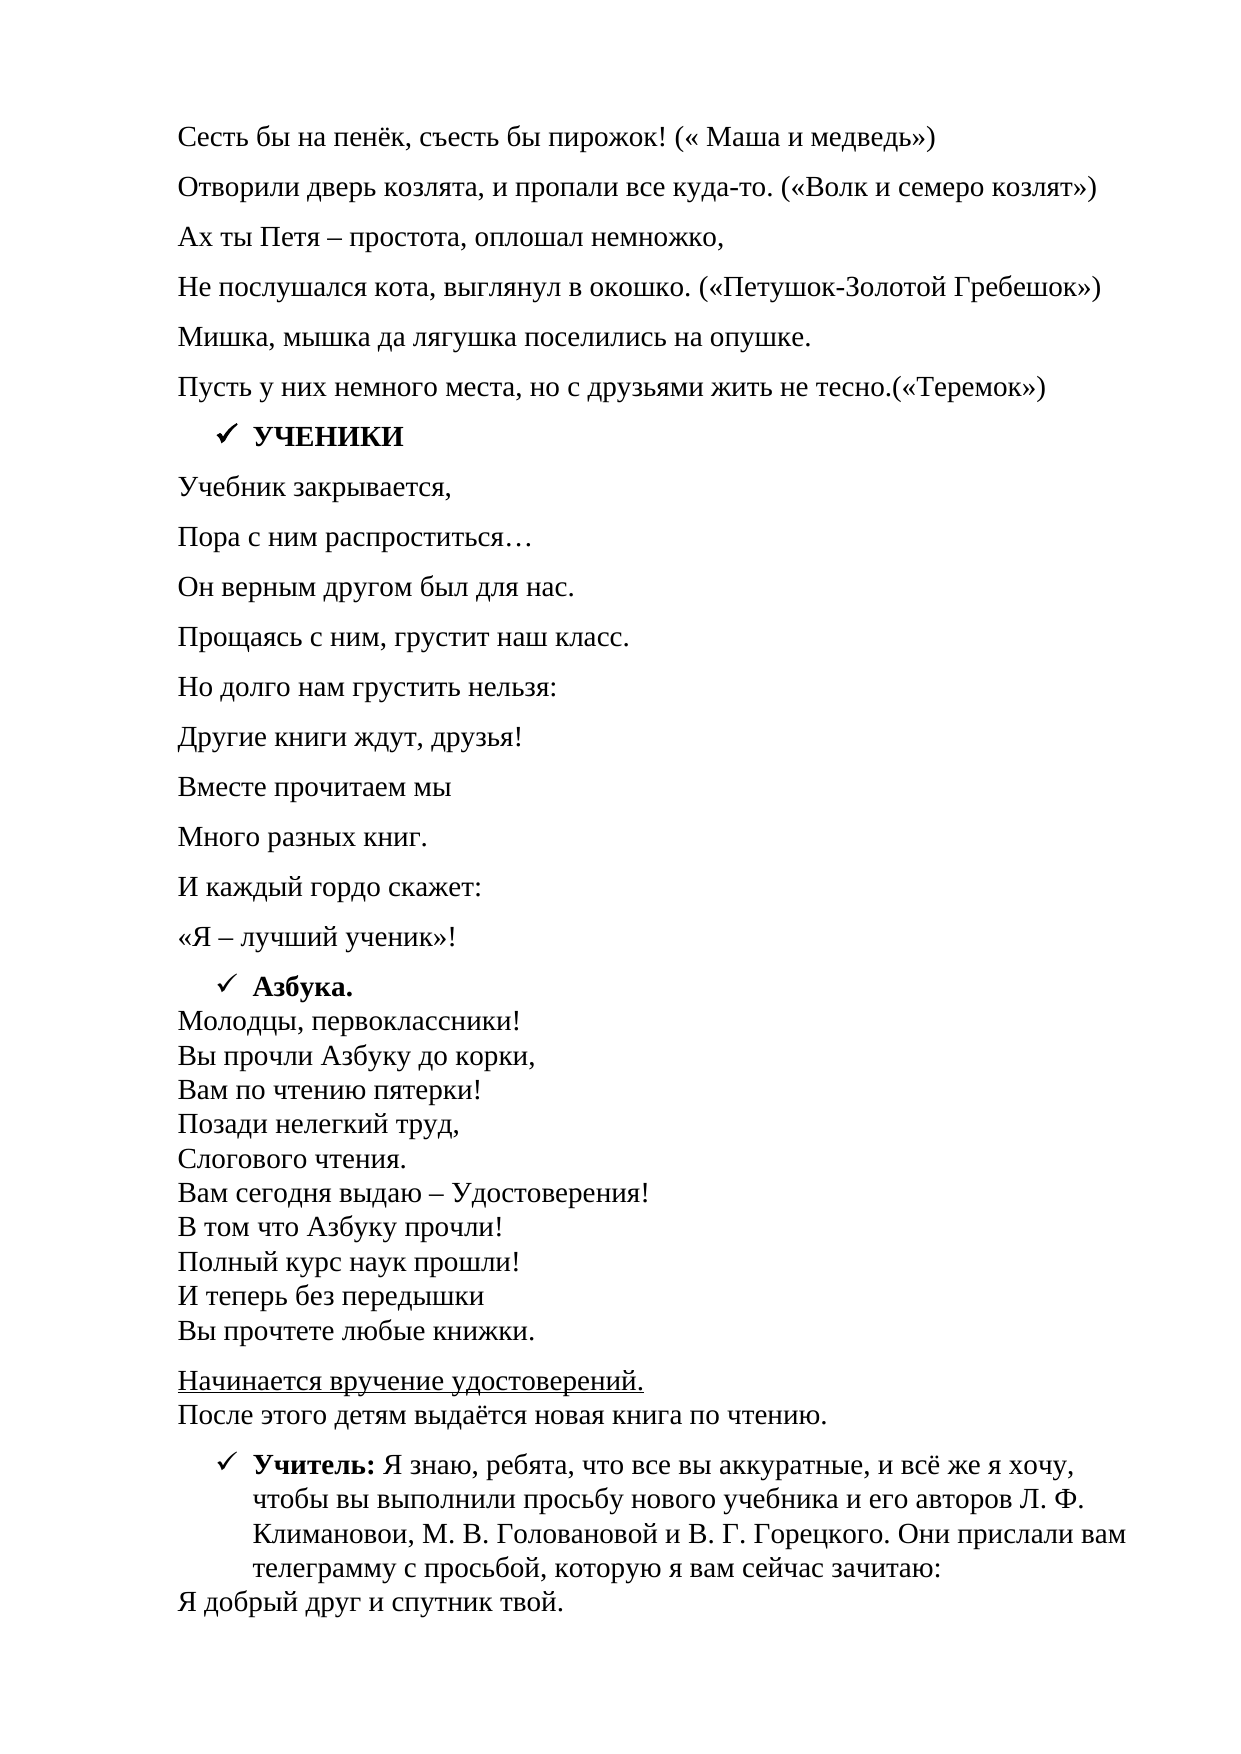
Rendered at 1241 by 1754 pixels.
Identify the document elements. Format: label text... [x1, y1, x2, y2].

text Пора с ним распроститься… [177, 518, 1152, 552]
text Сесть бы на пенёк, съесть бы пирожок! (« Маша и медведь») [177, 118, 1152, 152]
text После этого детям выдаётся новая книга по чтению. [177, 1396, 1152, 1431]
list Учитель: Я знаю, ребята, что все вы аккуратные, и всё же я хочу, чтобы вы выполнили просьбу нового учебника и его авторов Л. Ф. Климановои, М. В. Головановой и В. Г. Горецкого. Они прислали вам телеграмму с просьбой, которую я вам сейчас зачитаю: [215, 1446, 1152, 1584]
text Начинается вручение удостоверений. [177, 1362, 1152, 1396]
text Молодцы, первоклассники! Вы прочли Азбуку до корки, Вам по чтению пятерки! Позади нелегкий труд, Слогового чтения. Вам сегодня выдаю – Удостоверения! В том что Азбуку прочли! Полный курс наук прошли! И теперь без передышки Вы прочтете любые книжки. [177, 1002, 1152, 1346]
text «Я – лучший ученик»! [177, 918, 1240, 952]
text Учебник закрывается, [177, 468, 1152, 502]
text Но долго нам грустить нельзя: [177, 668, 1152, 702]
text Другие книги ждут, друзья! [177, 718, 1152, 752]
text Не послушался кота, выглянул в окошко. («Петушок-Золотой Гребешок») [177, 268, 1152, 302]
text Пусть у них немного места, но с друзьями жить не тесно.(«Теремок») [177, 368, 1152, 402]
list Азбука. [215, 968, 1152, 1002]
text Он верным другом был для нас. [177, 568, 1152, 602]
text Много разных книг. [177, 818, 1152, 852]
text Отворили дверь козлята, и пропали все куда-то. («Волк и семеро козлят») [177, 168, 1152, 202]
text И каждый гордо скажет: [177, 868, 1152, 902]
text Ах ты Петя – простота, оплошал немножко, [177, 218, 1152, 252]
text Мишка, мышка да лягушка поселились на опушке. [177, 318, 1152, 352]
text Я добрый друг и спутник твой. [177, 1584, 1152, 1618]
text Вместе прочитаем мы [177, 768, 1152, 802]
list УЧЕНИКИ [215, 418, 1152, 452]
text Прощаясь с ним, грустит наш класс. [177, 618, 1152, 652]
